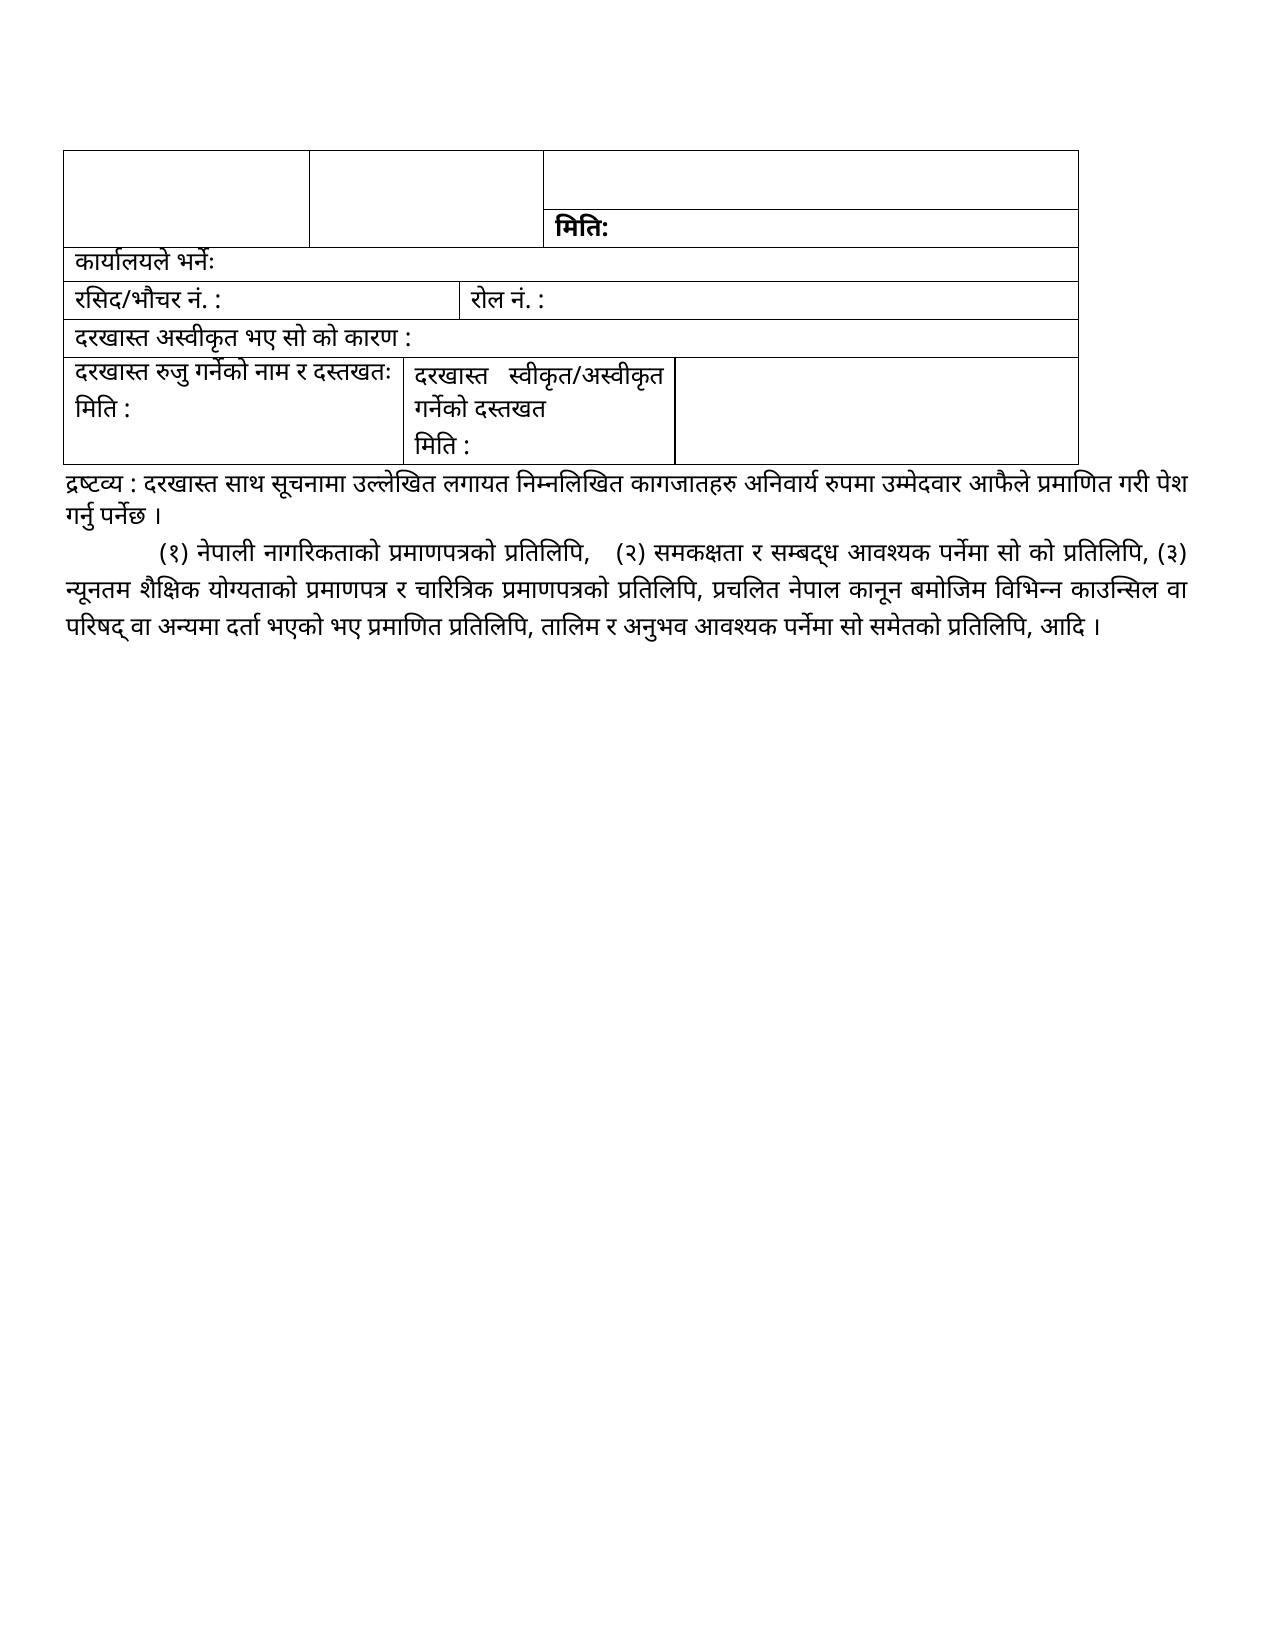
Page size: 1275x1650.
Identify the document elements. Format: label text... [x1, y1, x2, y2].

text द्रष्टव्य : दरखास्त साथ सूचनामा उल्लेखित लगायत निम्नलिखित कागजातहरु अनिवार्य रुपमा उम्मेदवार आफैले प्रमाणित गरी पेश गर्नु पर्नेछ । [66, 465, 1188, 535]
table_cell दरखास्त रुजु गर्नेको नाम र दस्तखतः मिति : [64, 358, 403, 464]
table_cell [676, 358, 1078, 464]
table_cell [310, 151, 543, 247]
table_cell रोल नं. : [460, 282, 1078, 319]
table_cell कार्यालयले भर्नेः [64, 248, 1078, 281]
table_cell [64, 151, 309, 247]
table_cell दरखास्त स्वीकृत/अस्वीकृत गर्नेको दस्तखत मिति : [404, 358, 674, 464]
table_cell दरखास्त अस्वीकृत भए सो को कारण : [64, 320, 1078, 357]
table_cell रसिद/भौचर नं. : [64, 282, 459, 319]
text (१) नेपाली नागरिकताको प्रमाणपत्रको प्रतिलिपि, (२) समकक्षता र सम्बद्ध आवश्यक पर्नेमा सो को प्रतिलिपि, (३) न्यूनतम शैक्षिक योग्यताको प्रमाणपत्र र चारित्रिक प्रमाणपत्रको प्रतिलिपि, प्रचलित नेपाल कानून बमोजिम विभिन्न काउन्सिल वा परिषद् वा अन्यमा दर्ता भएको भए प्रमाणित प्रतिलिपि, तालिम र अनुभव आवश्यक पर्नेमा सो समेतको प्रतिलिपि, आदि । [66, 535, 1188, 646]
table_cell मिति: [544, 210, 1078, 247]
